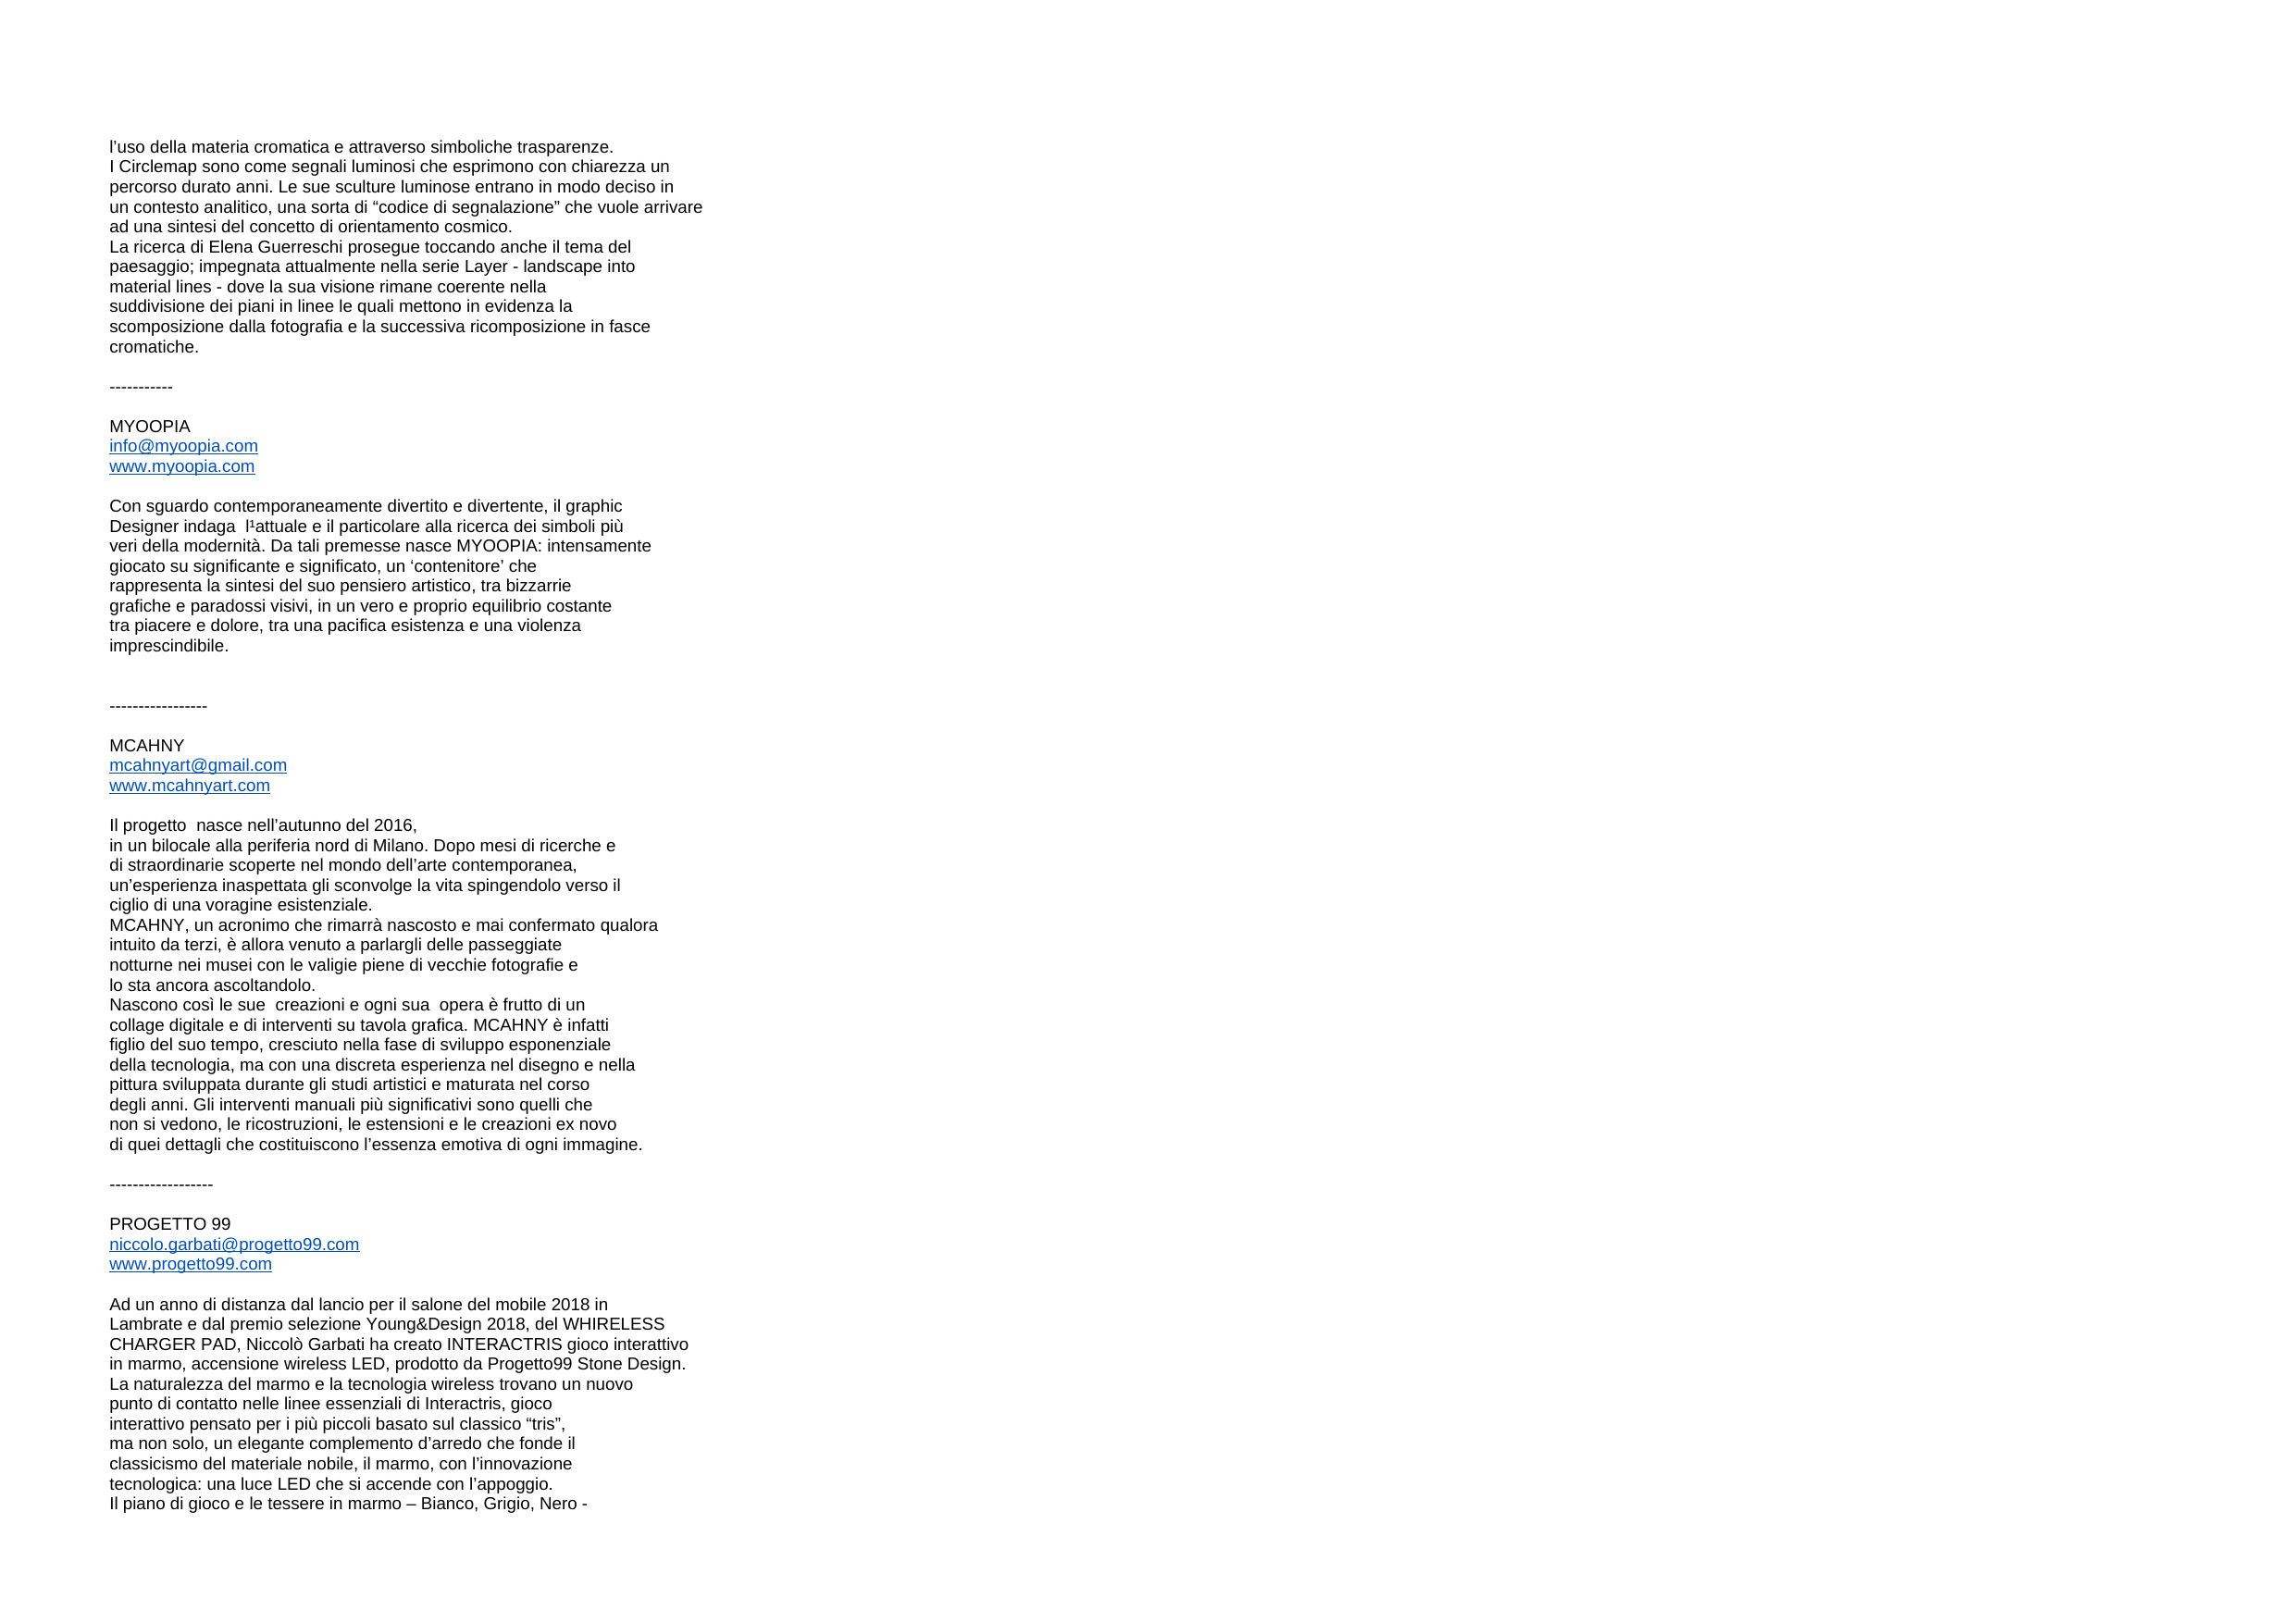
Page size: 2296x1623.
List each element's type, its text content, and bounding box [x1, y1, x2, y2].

text ma non solo, un elegante complemento d’arredo che fonde il [109, 1433, 2186, 1454]
text interattivo pensato per i più piccoli basato sul classico “tris”, [109, 1414, 2186, 1433]
text CHARGER PAD, Niccolò Garbati ha creato INTERACTRIS gioco interattivo [109, 1333, 2186, 1354]
text ----------- [109, 376, 2186, 396]
text paesaggio; impegnata attualmente nella serie Layer - landscape into [109, 256, 2186, 277]
text grafiche e paradossi visivi, in un vero e proprio equilibrio costante [109, 596, 2186, 615]
text della tecnologia, ma con una discreta esperienza nel disegno e nella [109, 1054, 2186, 1074]
text non si vedono, le ricostruzioni, le estensioni e le creazioni ex novo [109, 1114, 2186, 1134]
text imprescindibile. [109, 636, 2186, 655]
text ciglio di una voragine esistenziale. [109, 895, 2186, 915]
text Nascono così le sue creazioni e ogni sua opera è frutto di un [109, 995, 2186, 1014]
text pittura sviluppata durante gli studi artistici e maturata nel corso [109, 1074, 2186, 1095]
text www.mcahnyart.com [109, 775, 2186, 795]
text un’esperienza inaspettata gli sconvolge la vita spingendolo verso il [109, 875, 2186, 895]
text suddivisione dei piani in linee le quali mettono in evidenza la [109, 296, 2186, 316]
text punto di contatto nelle linee essenziali di Interactris, gioco [109, 1394, 2186, 1414]
text ----------------- [109, 695, 2186, 715]
text lo sta ancora ascoltandolo. [109, 974, 2186, 995]
text tecnologica: una luce LED che si accende con l’appoggio. [109, 1473, 2186, 1493]
text percorso durato anni. Le sue sculture luminose entrano in modo deciso in [109, 177, 2186, 196]
text in marmo, accensione wireless LED, prodotto da Progetto99 Stone Design. [109, 1354, 2186, 1373]
text degli anni. Gli interventi manuali più significativi sono quelli che [109, 1095, 2186, 1114]
text rappresenta la sintesi del suo pensiero artistico, tra bizzarrie [109, 576, 2186, 596]
text intuito da terzi, è allora venuto a parlargli delle passeggiate [109, 935, 2186, 955]
text cromatiche. [109, 336, 2186, 356]
text collage digitale e di interventi su tavola grafica. MCAHNY è infatti [109, 1014, 2186, 1035]
text l’uso della materia cromatica e attraverso simboliche trasparenze. [109, 137, 2186, 156]
text in un bilocale alla periferia nord di Milano. Dopo mesi di ricerche e [109, 835, 2186, 855]
text material lines - dove la sua visione rimane coerente nella [109, 277, 2186, 296]
text mcahnyart@gmail.com [109, 755, 2186, 775]
text info@myoopia.com [109, 436, 2186, 456]
text di straordinarie scoperte nel mondo dell’arte contemporanea, [109, 855, 2186, 875]
text Con sguardo contemporaneamente divertito e divertente, il graphic [109, 496, 2186, 515]
text ------------------ [109, 1174, 2186, 1195]
text ad una sintesi del concetto di orientamento cosmico. [109, 217, 2186, 237]
text di quei dettagli che costituiscono l’essenza emotiva di ogni immagine. [109, 1134, 2186, 1154]
text La naturalezza del marmo e la tecnologia wireless trovano un nuovo [109, 1373, 2186, 1394]
text MCAHNY, un acronimo che rimarrà nascosto e mai confermato qualora [109, 915, 2186, 935]
text PROGETTO 99 [109, 1214, 2186, 1234]
text www.myoopia.com [109, 456, 2186, 476]
text niccolo.garbati@progetto99.com [109, 1234, 2186, 1254]
text classicismo del materiale nobile, il marmo, con l’innovazione [109, 1454, 2186, 1473]
text veri della modernità. Da tali premesse nasce MYOOPIA: intensamente [109, 536, 2186, 556]
text MYOOPIA [109, 415, 2186, 436]
text Ad un anno di distanza dal lancio per il salone del mobile 2018 in [109, 1294, 2186, 1314]
text MCAHNY [109, 735, 2186, 755]
text notturne nei musei con le valigie piene di vecchie fotografie e [109, 955, 2186, 974]
text tra piacere e dolore, tra una pacifica esistenza e una violenza [109, 615, 2186, 636]
text La ricerca di Elena Guerreschi prosegue toccando anche il tema del [109, 237, 2186, 256]
text giocato su significante e significato, un ‘contenitore’ che [109, 556, 2186, 576]
text Il piano di gioco e le tessere in marmo – Bianco, Grigio, Nero - [109, 1493, 2186, 1514]
text Il progetto nasce nell’autunno del 2016, [109, 815, 2186, 835]
text Lambrate e dal premio selezione Young&Design 2018, del WHIRELESS [109, 1314, 2186, 1333]
text Designer indaga l¹attuale e il particolare alla ricerca dei simboli più [109, 515, 2186, 536]
text scomposizione dalla fotografia e la successiva ricomposizione in fasce [109, 316, 2186, 336]
text www.progetto99.com [109, 1254, 2186, 1274]
text I Circlemap sono come segnali luminosi che esprimono con chiarezza un [109, 156, 2186, 177]
text un contesto analitico, una sorta di “codice di segnalazione” che vuole arrivare [109, 196, 2186, 217]
text figlio del suo tempo, cresciuto nella fase di sviluppo esponenziale [109, 1035, 2186, 1054]
